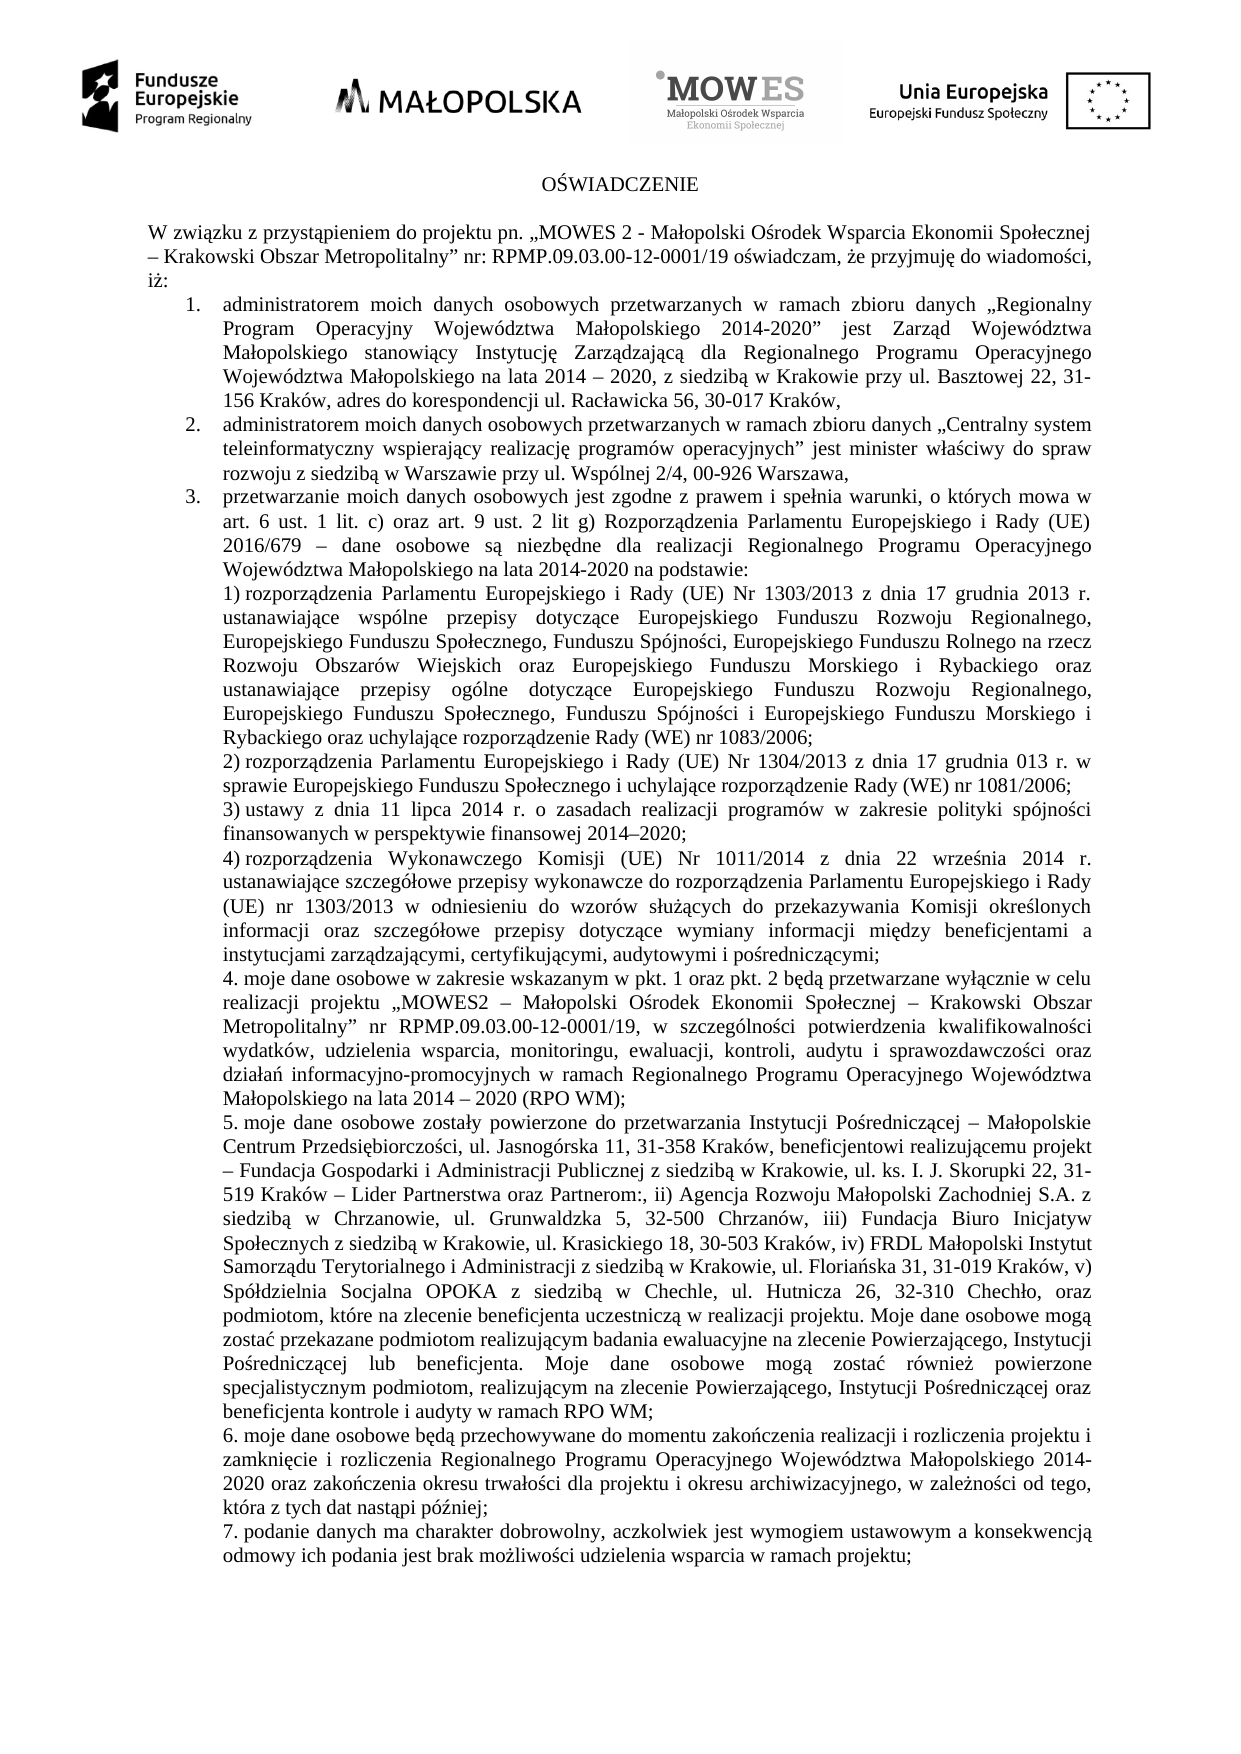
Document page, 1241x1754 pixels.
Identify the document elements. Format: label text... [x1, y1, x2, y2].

list administratorem moich danych osobowych przetwarzanych w ramach zbioru danych „Centralny system teleinformatyczny wspierający realizację programów operacyjnych” jest minister właściwy do spraw rozwoju z siedzibą w Warszawie przy ul. Wspólnej 2/4, 00-926 Warszawa, [185, 412, 1093, 484]
list 7. podanie danych ma charakter dobrowolny, aczkolwiek jest wymogiem ustawowym a konsekwencją odmowy ich podania jest brak możliwości udzielenia wsparcia w ramach projektu; [223, 1519, 1093, 1567]
list 1) rozporządzenia Parlamentu Europejskiego i Rady (UE) Nr 1303/2013 z dnia 17 grudnia 2013 r. ustanawiające wspólne przepisy dotyczące Europejskiego Funduszu Rozwoju Regionalnego, Europejskiego Funduszu Społecznego, Funduszu Spójności, Europejskiego Funduszu Rolnego na rzecz Rozwoju Obszarów Wiejskich oraz Europejskiego Funduszu Morskiego i Rybackiego oraz ustanawiające przepisy ogólne dotyczące Europejskiego Funduszu Rozwoju Regionalnego, Europejskiego Funduszu Społecznego, Funduszu Spójności i Europejskiego Funduszu Morskiego i Rybackiego oraz uchylające rozporządzenie Rady (WE) nr 1083/2006; [223, 581, 1093, 749]
picture [851, 53, 1169, 148]
list administratorem moich danych osobowych przetwarzanych w ramach zbioru danych „Regionalny Program Operacyjny Województwa Małopolskiego 2014-2020” jest Zarząd Województwa Małopolskiego stanowiący Instytucję Zarządzającą dla Regionalnego Programu Operacyjnego Województwa Małopolskiego na lata 2014 – 2020, z siedzibą w Krakowie przy ul. Basztowej 22, 31-156 Kraków, adres do korespondencji ul. Racławicka 56, 30-017 Kraków, [185, 292, 1093, 412]
list 5. moje dane osobowe zostały powierzone do przetwarzania Instytucji Pośredniczącej – Małopolskie Centrum Przedsiębiorczości, ul. Jasnogórska 11, 31-358 Kraków, beneficjentowi realizującemu projekt – Fundacja Gospodarki i Administracji Publicznej z siedzibą w Krakowie, ul. ks. I. J. Skorupki 22, 31-519 Kraków – Lider Partnerstwa oraz Partnerom:, ii) Agencja Rozwoju Małopolski Zachodniej S.A. z siedzibą w Chrzanowie, ul. Grunwaldzka 5, 32-500 Chrzanów, iii) Fundacja Biuro Inicjatyw Społecznych z siedzibą w Krakowie, ul. Krasickiego 18, 30-503 Kraków, iv) FRDL Małopolski Instytut Samorządu Terytorialnego i Administracji z siedzibą w Krakowie, ul. Floriańska 31, 31-019 Kraków, v) Spółdzielnia Socjalna OPOKA z siedzibą w Chechle, ul. Hutnicza 26, 32-310 Chechło, oraz podmiotom, które na zlecenie beneficjenta uczestniczą w realizacji projektu. Moje dane osobowe mogą zostać przekazane podmiotom realizującym badania ewaluacyjne na zlecenie Powierzającego, Instytucji Pośredniczącej lub beneficjenta. Moje dane osobowe mogą zostać również powierzone specjalistycznym podmiotom, realizującym na zlecenie Powierzającego, Instytucji Pośredniczącej oraz beneficjenta kontrole i audyty w ramach RPO WM; [223, 1110, 1093, 1423]
picture [64, 41, 269, 150]
list 6. moje dane osobowe będą przechowywane do momentu zakończenia realizacji i rozliczenia projektu i zamknięcie i rozliczenia Regionalnego Programu Operacyjnego Województwa Małopolskiego 2014-2020 oraz zakończenia okresu trwałości dla projektu i okresu archiwizacyjnego, w zależności od tego, która z tych dat nastąpi później; [223, 1423, 1093, 1519]
text OŚWIADCZENIE [148, 172, 1093, 196]
picture [278, 31, 843, 165]
list 4) rozporządzenia Wykonawczego Komisji (UE) Nr 1011/2014 z dnia 22 września 2014 r. ustanawiające szczegółowe przepisy wykonawcze do rozporządzenia Parlamentu Europejskiego i Rady (UE) nr 1303/2013 w odniesieniu do wzorów służących do przekazywania Komisji określonych informacji oraz szczegółowe przepisy dotyczące wymiany informacji między beneficjentami a instytucjami zarządzającymi, certyfikującymi, audytowymi i pośredniczącymi; [223, 845, 1093, 966]
text W związku z przystąpieniem do projektu pn. „MOWES 2 - Małopolski Ośrodek Wsparcia Ekonomii Społecznej – Krakowski Obszar Metropolitalny” nr: RPMP.09.03.00-12-0001/19 oświadczam, że przyjmuję do wiadomości, iż: [148, 220, 1093, 292]
list 3) ustawy z dnia 11 lipca 2014 r. o zasadach realizacji programów w zakresie polityki spójności finansowanych w perspektywie finansowej 2014–2020; [223, 797, 1093, 845]
list 2) rozporządzenia Parlamentu Europejskiego i Rady (UE) Nr 1304/2013 z dnia 17 grudnia 013 r. w sprawie Europejskiego Funduszu Społecznego i uchylające rozporządzenie Rady (WE) nr 1081/2006; [223, 749, 1093, 797]
list przetwarzanie moich danych osobowych jest zgodne z prawem i spełnia warunki, o których mowa w art. 6 ust. 1 lit. c) oraz art. 9 ust. 2 lit g) Rozporządzenia Parlamentu Europejskiego i Rady (UE) 2016/679 – dane osobowe są niezbędne dla realizacji Regionalnego Programu Operacyjnego Województwa Małopolskiego na lata 2014-2020 na podstawie: [185, 484, 1093, 581]
list 4. moje dane osobowe w zakresie wskazanym w pkt. 1 oraz pkt. 2 będą przetwarzane wyłącznie w celu realizacji projektu „MOWES2 – Małopolski Ośrodek Ekonomii Społecznej – Krakowski Obszar Metropolitalny” nr RPMP.09.03.00-12-0001/19, w szczególności potwierdzenia kwalifikowalności wydatków, udzielenia wsparcia, monitoringu, ewaluacji, kontroli, audytu i sprawozdawczości oraz działań informacyjno-promocyjnych w ramach Regionalnego Programu Operacyjnego Województwa Małopolskiego na lata 2014 – 2020 (RPO WM); [223, 966, 1093, 1110]
